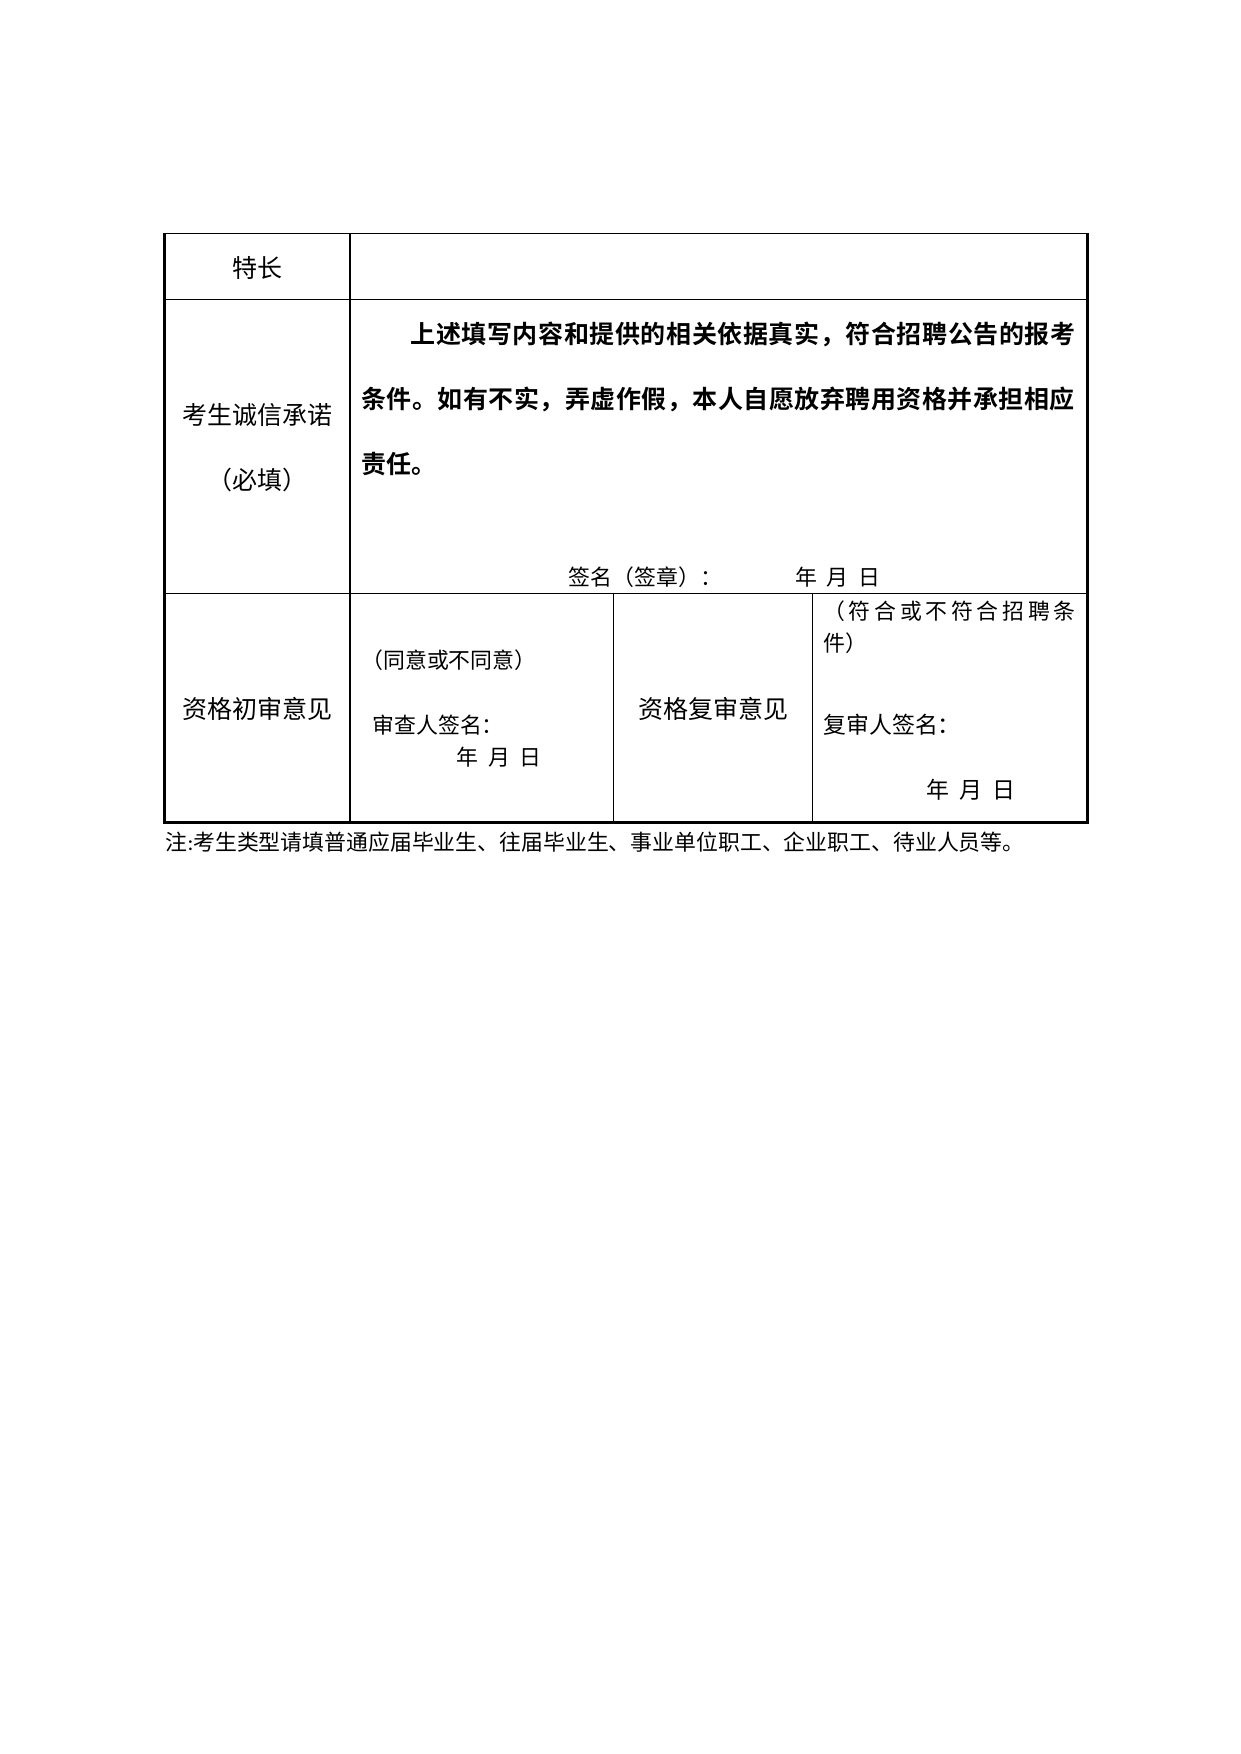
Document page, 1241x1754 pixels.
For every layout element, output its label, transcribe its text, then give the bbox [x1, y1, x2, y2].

table_cell （符合或不符合招聘条件） 复审人签名： 年 月 日 [813, 594, 1086, 821]
table_cell 考生诚信承诺 （必填） [166, 300, 349, 592]
table_cell 获取的证书及特长 [166, 234, 349, 299]
table_cell 资格初审意见 [166, 594, 349, 821]
text 注:考生类型请填普通应届毕业生、往届毕业生、事业单位职工、企业职工、待业人员等。 [165, 824, 1087, 857]
table_cell （同意或不同意） 审查人签名： 年 月 日 [351, 594, 613, 821]
table_cell [351, 234, 1086, 299]
table_cell 上述填写内容和提供的相关依据真实，符合招聘公告的报考条件。如有不实，弄虚作假，本人自愿放弃聘用资格并承担相应责任。 签名（签章）： 年 月 日 [351, 300, 1086, 592]
table_cell 资格复审意见 [614, 594, 812, 821]
